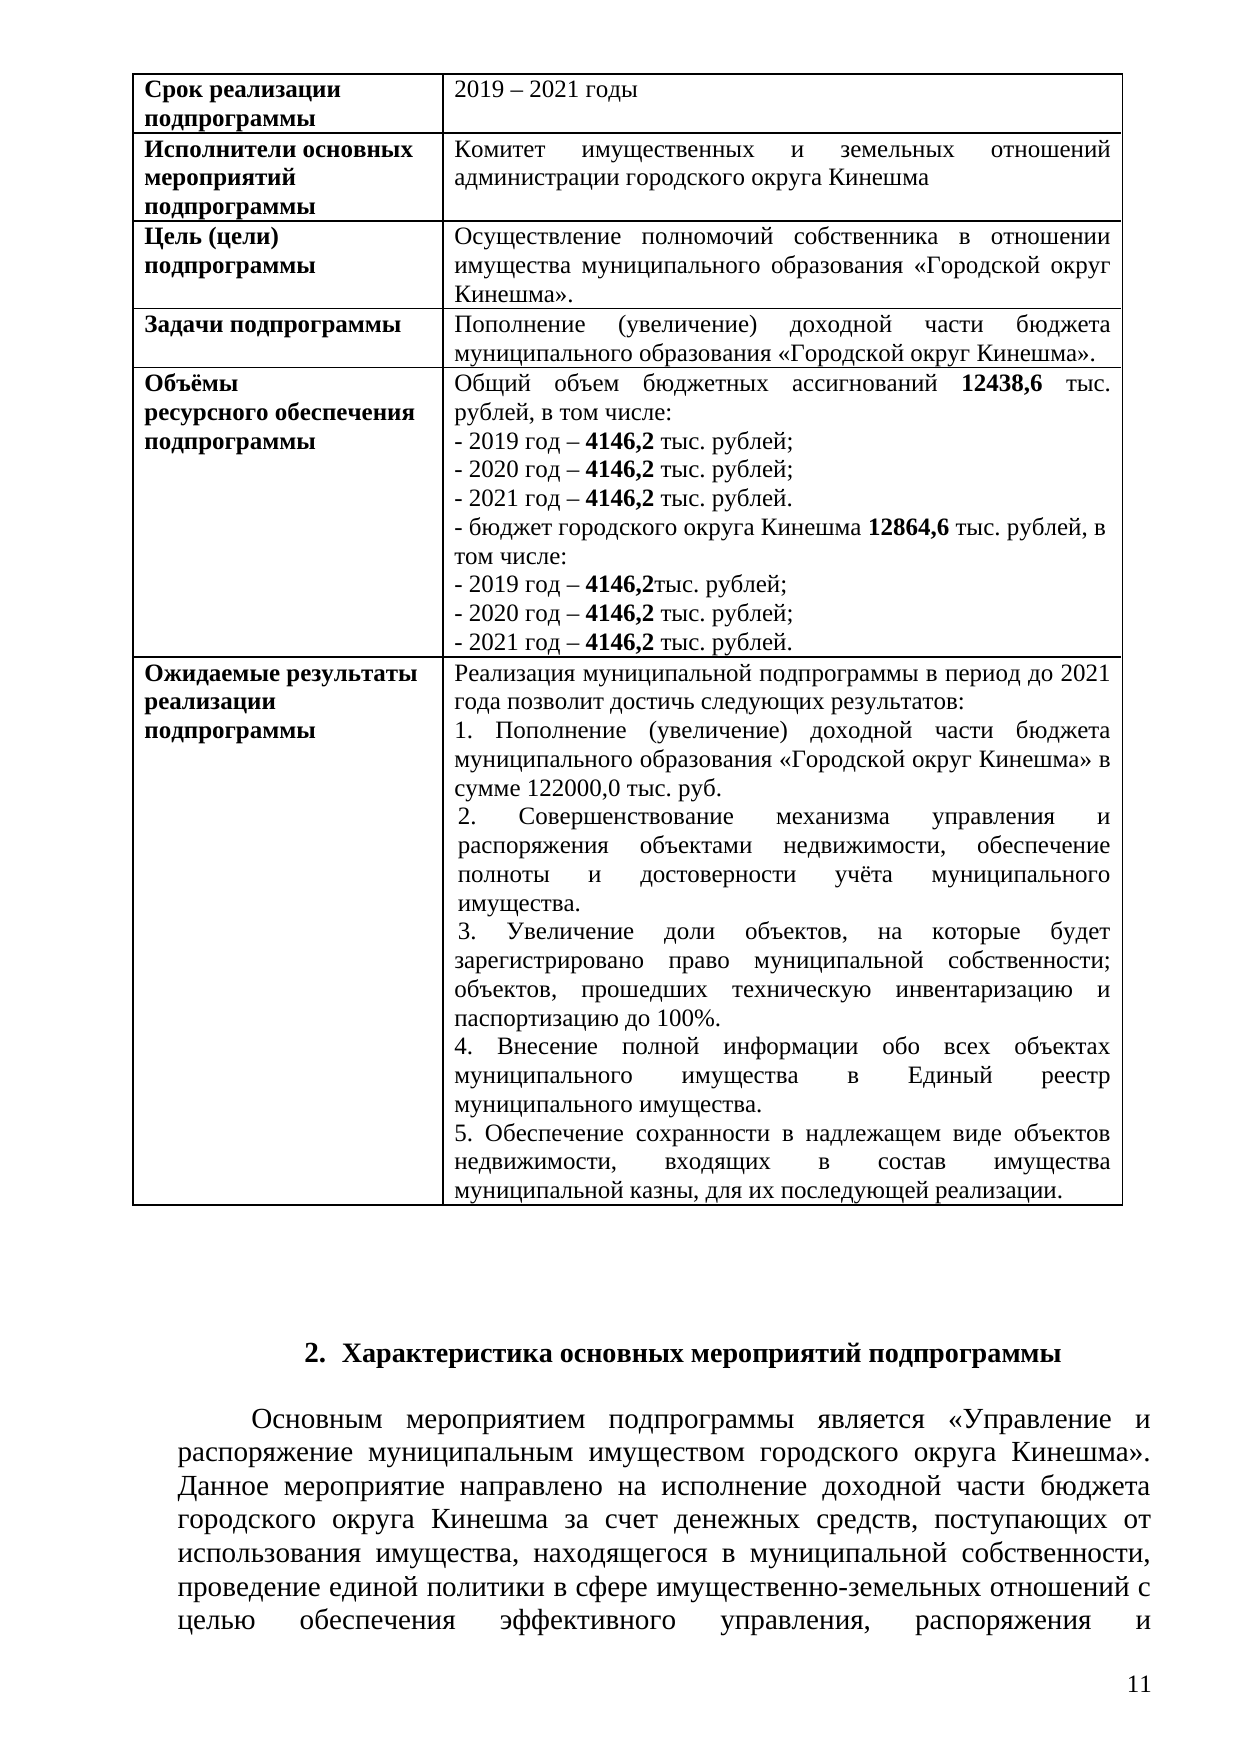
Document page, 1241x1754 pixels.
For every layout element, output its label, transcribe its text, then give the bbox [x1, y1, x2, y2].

table_cell Объёмы ресурсного обеспечения подпрограммы [134, 368, 442, 656]
table_cell Ожидаемые результаты реализации подпрограммы [134, 658, 442, 1204]
table_cell Общий объем бюджетных ассигнований 12438,6 тыс. рублей, в том числе: - 2019 год – 4146,2 тыс. рублей; - 2020 год – 4146,2 тыс. рублей; - 2021 год – 4146,2 тыс. рублей. - бюджет городского округа Кинешма 12864,6 тыс. рублей, в том числе: - 2019 год – 4146,2тыс. рублей; - 2020 год – 4146,2 тыс. рублей; - 2021 год – 4146,2 тыс. рублей. [444, 367, 1122, 656]
table_cell Задачи подпрограммы [134, 309, 442, 367]
table_cell Реализация муниципальной подпрограммы в период до 2021 года позволит достичь следующих результатов: 1. Пополнение (увеличение) доходной части бюджета муниципального образования «Городской округ Кинешма» в сумме 122000,0 тыс. руб. 2. Совершенствование механизма управления и распоряжения объектами недвижимости, обеспечение полноты и достоверности учёта муниципального имущества. 3. Увеличение доли объектов, на которые будет зарегистрировано право муниципальной собственности; объектов, прошедших техническую инвентаризацию и паспортизацию до 100%. 4. Внесение полной информации обо всех объектах муниципального имущества в Единый реестр муниципального имущества. 5. Обеспечение сохранности в надлежащем виде объектов недвижимости, входящих в состав имущества муниципальной казны, для их последующей реализации. [444, 656, 1122, 1204]
table_cell Осуществление полномочий собственника в отношении имущества муниципального образования «Городской округ Кинешма». [444, 220, 1122, 308]
table_cell Срок реализации подпрограммы [134, 75, 442, 132]
table_cell Исполнители основных мероприятий подпрограммы [134, 134, 442, 220]
table_cell Комитет имущественных и земельных отношений администрации городского округа Кинешма [444, 132, 1122, 220]
table_cell 2019 – 2021 годы [444, 75, 1122, 132]
table_cell Цель (цели) подпрограммы [134, 222, 442, 308]
table_cell Пополнение (увеличение) доходной части бюджета муниципального образования «Городской округ Кинешма». [444, 308, 1122, 367]
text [177, 1401, 1152, 1636]
list Характеристика основных мероприятий подпрограммы [215, 1335, 1152, 1368]
